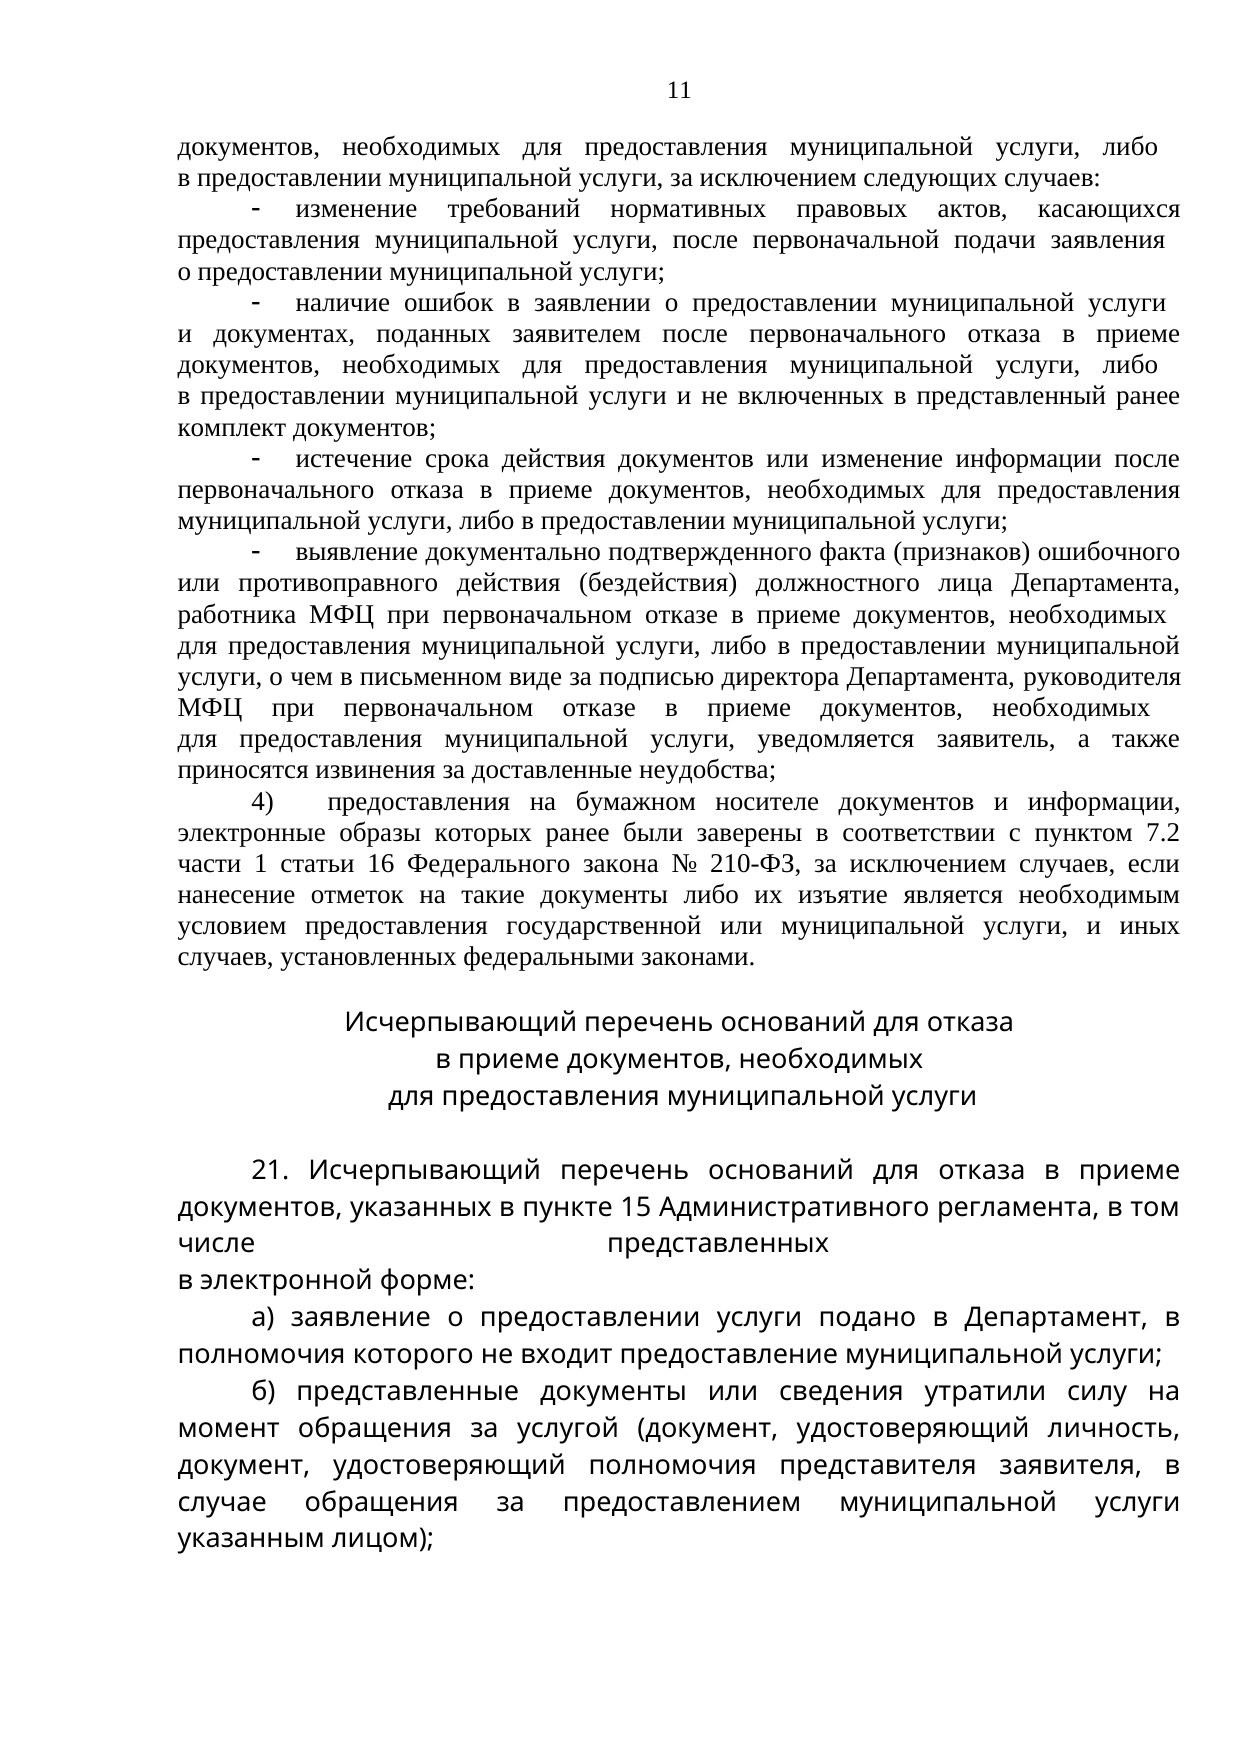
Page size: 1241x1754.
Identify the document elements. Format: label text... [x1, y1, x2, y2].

text 21. Исчерпывающий перечень оснований для отказа в приеме документов, указанных в пункте 15 Административного регламента, в том числе представленных в электронной форме: [177, 1150, 1181, 1298]
list наличие ошибок в заявлении о предоставлении муниципальной услуги и документах, поданных заявителем после первоначального отказа в приеме документов, необходимых для предоставления муниципальной услуги, либо в предоставлении муниципальной услуги и не включенных в представленный ранее комплект документов; [177, 286, 1181, 442]
text б) представленные документы или сведения утратили силу на момент обращения за услугой (документ, удостоверяющий личность, документ, удостоверяющий полномочия представителя заявителя, в случае обращения за предоставлением муниципальной услуги указанным лицом); [177, 1371, 1181, 1556]
text а) заявление о предоставлении услуги подано в Департамент, в полномочия которого не входит предоставление муниципальной услуги; [177, 1298, 1181, 1371]
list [177, 130, 1181, 192]
text в приеме документов, необходимых [177, 1039, 1181, 1076]
text Исчерпывающий перечень оснований для отказа [177, 1003, 1181, 1039]
list истечение срока действия документов или изменение информации после первоначального отказа в приеме документов, необходимых для предоставления муниципальной услуги, либо в предоставлении муниципальной услуги; [177, 442, 1181, 535]
list предоставления на бумажном носителе документов и информации, электронные образы которых ранее были заверены в соответствии с пунктом 7.2 части 1 статьи 16 Федерального закона № 210-ФЗ, за исключением случаев, если нанесение отметок на такие документы либо их изъятие является необходимым условием предоставления государственной или муниципальной услуги, и иных случаев, установленных федеральными законами. [177, 784, 1181, 971]
text для предоставления муниципальной услуги [177, 1076, 1181, 1113]
list изменение требований нормативных правовых актов, касающихся предоставления муниципальной услуги, после первоначальной подачи заявления о предоставлении муниципальной услуги; [177, 192, 1181, 286]
list выявление документально подтвержденного факта (признаков) ошибочного или противоправного действия (бездействия) должностного лица Департамента, работника МФЦ при первоначальном отказе в приеме документов, необходимых для предоставления муниципальной услуги, либо в предоставлении муниципальной услуги, о чем в письменном виде за подписью директора Департамента, руководителя МФЦ при первоначальном отказе в приеме документов, необходимых для предоставления муниципальной услуги, уведомляется заявитель, а также приносятся извинения за доставленные неудобства; [177, 535, 1181, 784]
